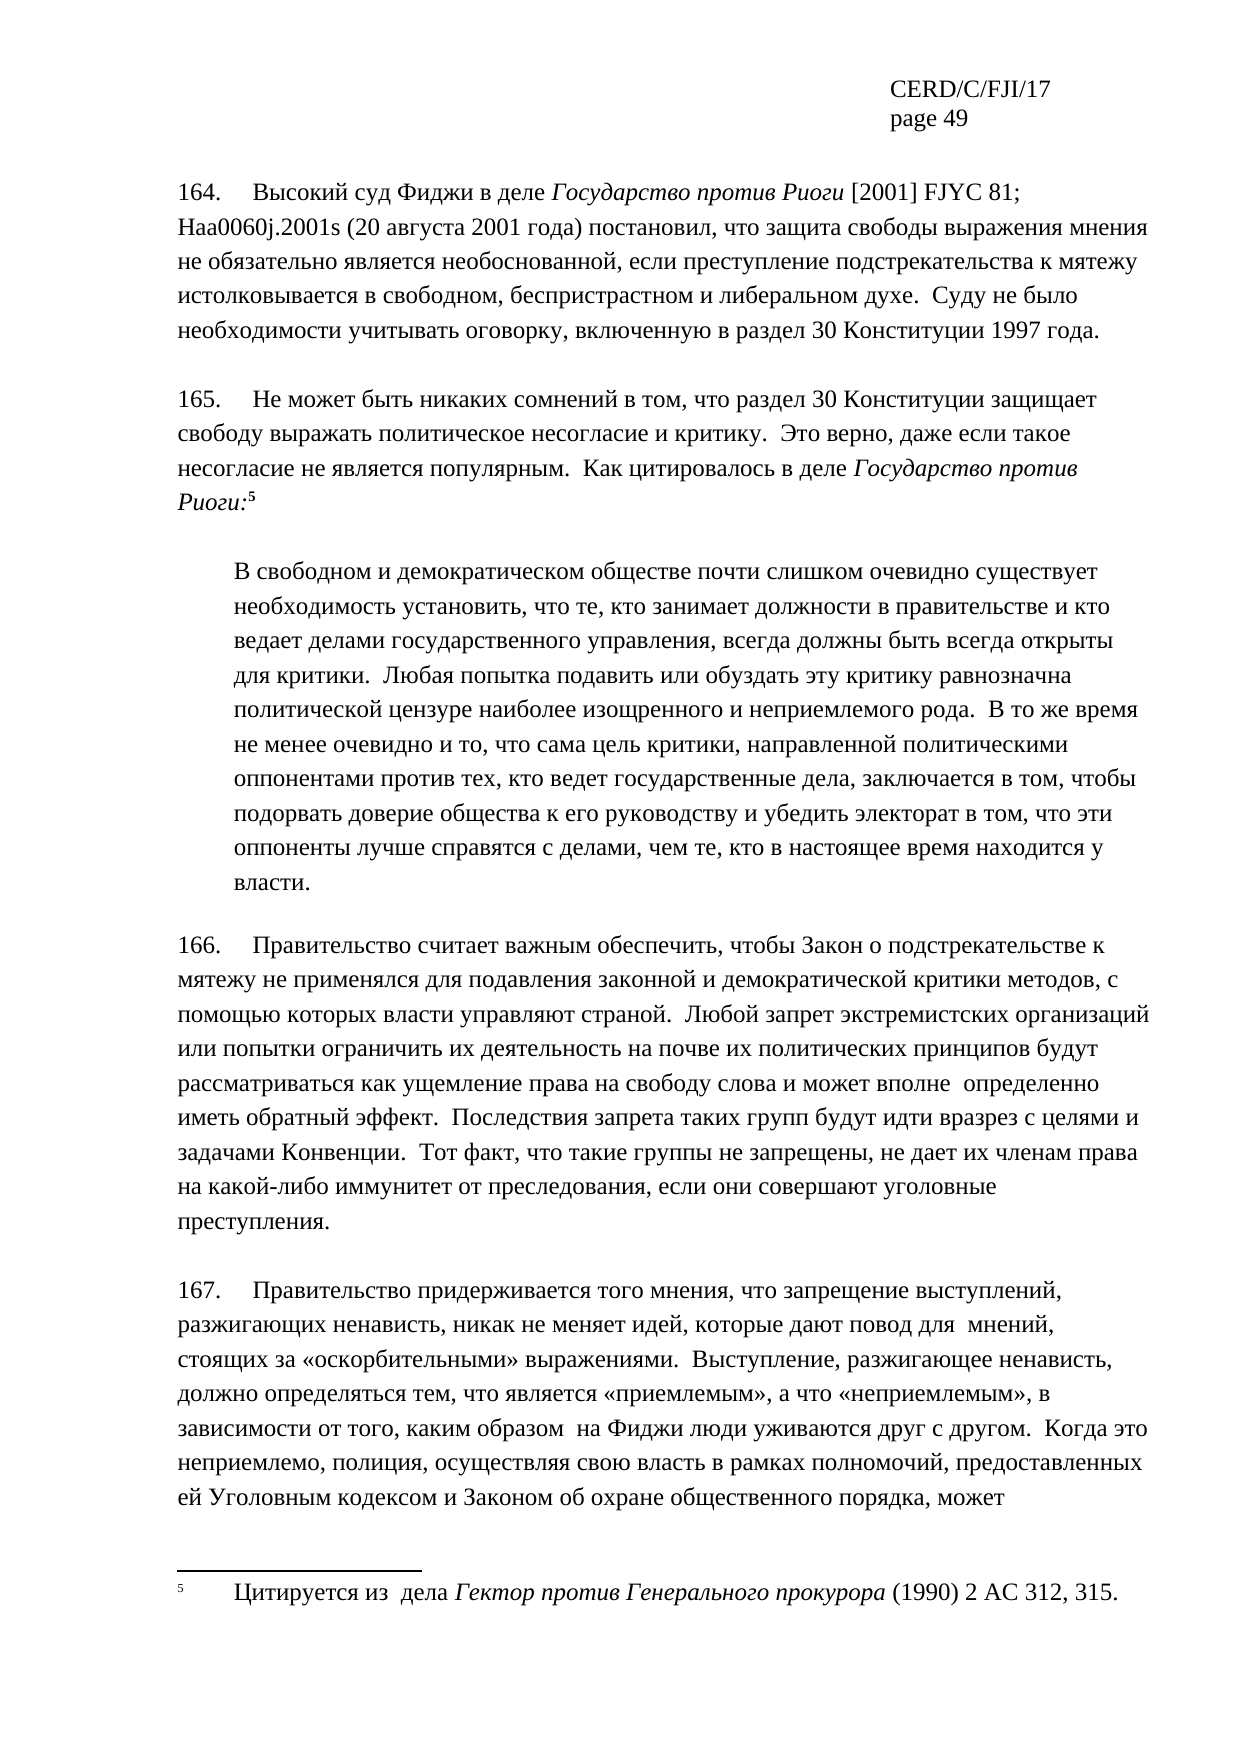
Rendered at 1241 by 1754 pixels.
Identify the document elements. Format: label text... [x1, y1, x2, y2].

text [177, 1275, 1152, 1511]
text В свободном и демократическом обществе почти слишком очевидно существует необходимость установить, что те, кто занимает должности в правительстве и кто ведает делами государственного управления, всегда должны быть всегда открыты для критики. Любая попытка подавить или обуздать эту критику равнозначна политической цензуре наиболее изощренного и неприемлемого рода. В то же время не менее очевидно и то, что сама цель критики, направленной политическими оппонентами против тех, кто ведет государственные дела, заключается в том, чтобы подорвать доверие общества к его руководству и убедить электорат в том, что эти оппоненты лучше справятся с делами, чем те, кто в настоящее время находится у власти. [233, 556, 1152, 896]
text 165. Не может быть никаких сомнений в том, что раздел 30 Конституции защищает свободу выражать политическое несогласие и критику. Это верно, даже если такое несогласие не является популярным. Как цитировалось в деле Государство против Риоги: [177, 384, 1152, 516]
text 164. Высокий суд Фиджи в деле Государство против Риоги [2001] FJYC 81; Haa0060j.2001s (20 августа 2001 года) постановил, что защита свободы выражения мнения не обязательно является необоснованной, если преступление подстрекательства к мятежу истолковывается в свободном, беспристрастном и либеральном духе. Суду не было необходимости учитывать оговорку, включенную в раздел 30 Конституции 1997 года. [177, 177, 1152, 344]
text 166. Правительство считает важным обеспечить, чтобы Закон о подстрекательстве к мятежу не применялся для подавления законной и демократической критики методов, с помощью которых власти управляют страной. Любой запрет экстремистских организаций или попытки ограничить их деятельность на почве их политических принципов будут рассматриваться как ущемление права на свободу слова и может вполне определенно иметь обратный эффект. Последствия запрета таких групп будут идти вразрез с целями и задачами Конвенции. Тот факт, что такие группы не запрещены, не дает их членам права на какой-либо иммунитет от преследования, если они совершают уголовные преступления. [177, 930, 1152, 1235]
